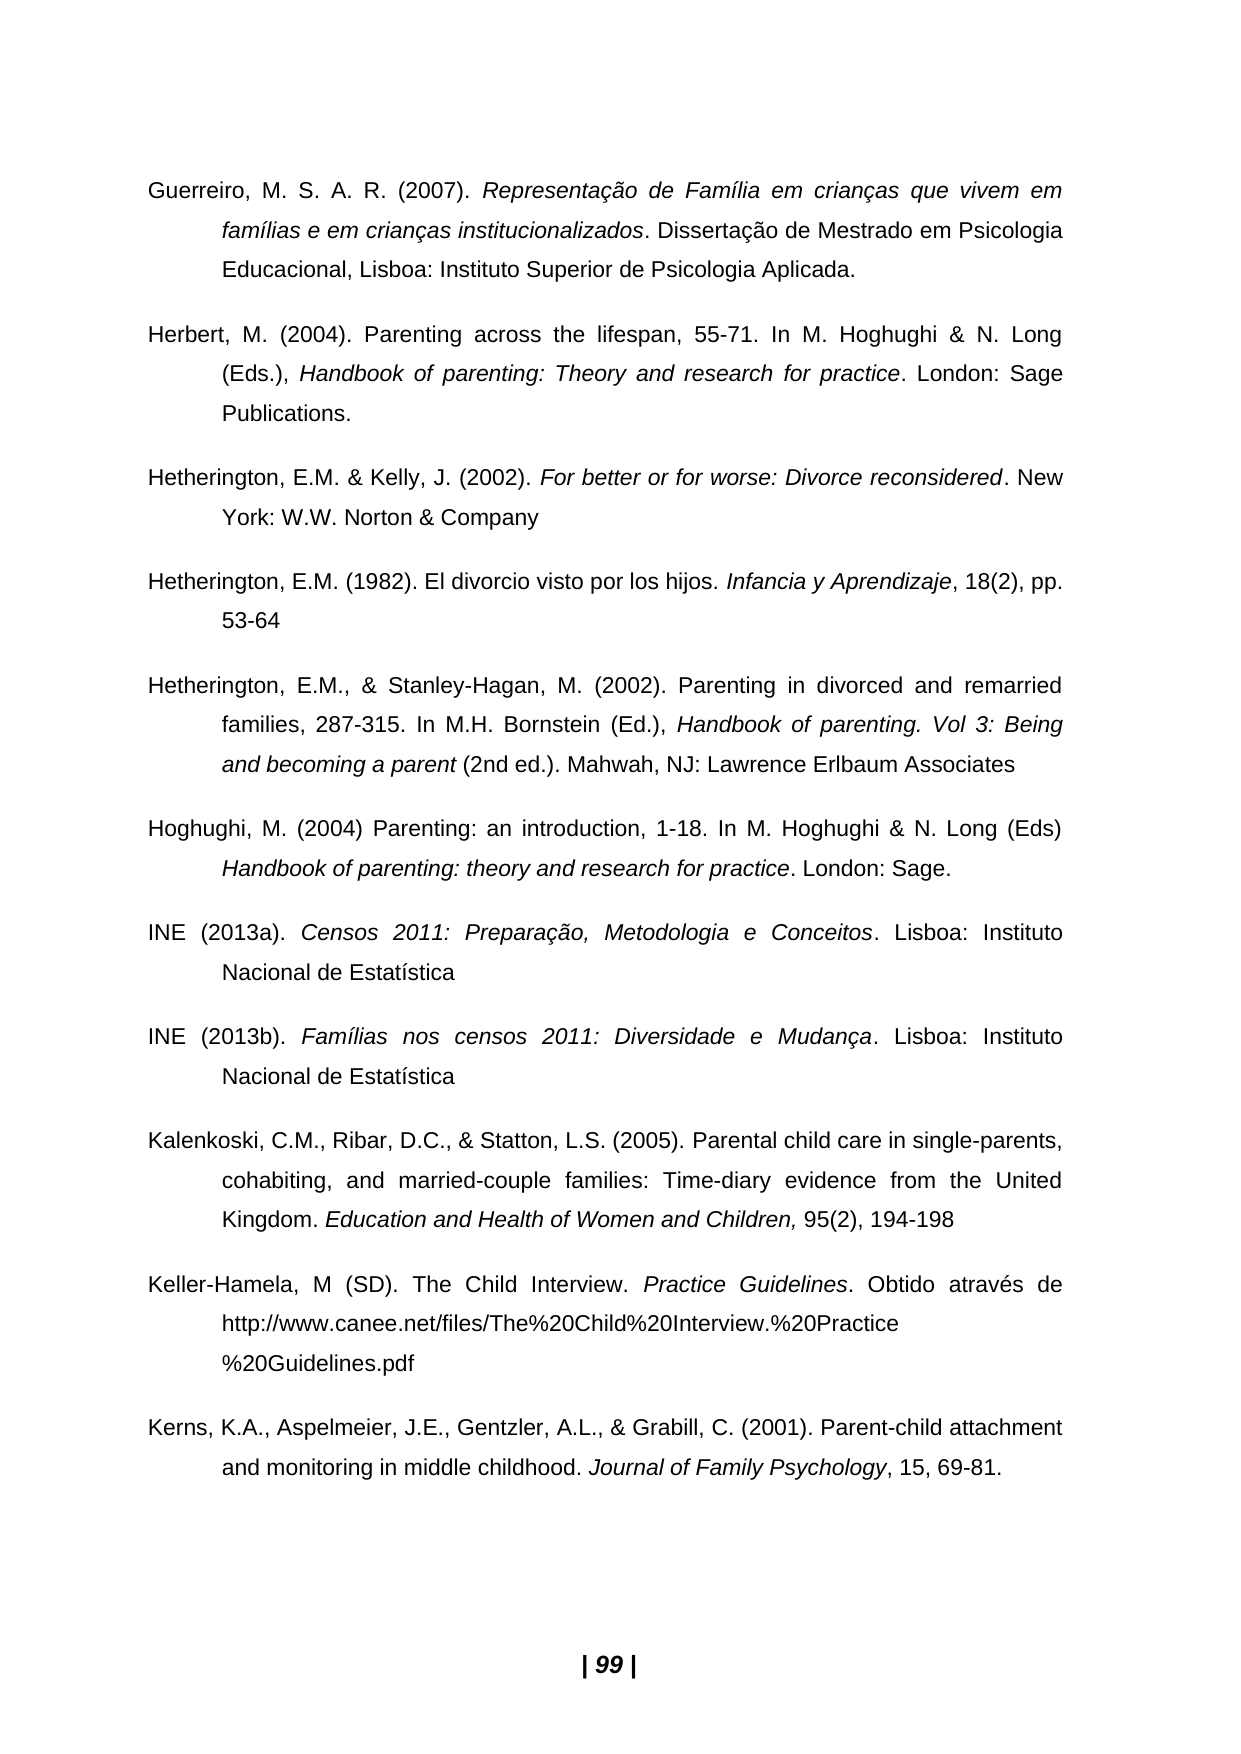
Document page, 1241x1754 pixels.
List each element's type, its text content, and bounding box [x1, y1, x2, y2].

text Guerreiro, M. S. A. R. (2007). Representação de Família em crianças que vivem em famílias e em crianças institucionalizados. Dissertação de Mestrado em Psicologia Educacional, Lisboa: Instituto Superior de Psicologia Aplicada. [148, 177, 1063, 282]
text Herbert, M. (2004). Parenting across the lifespan, 55-71. In M. Hoghughi & N. Long (Eds.), Handbook of parenting: Theory and research for practice. London: Sage Publications. [148, 321, 1063, 426]
text INE (2013a). Censos 2011: Preparação, Metodologia e Conceitos. Lisboa: Instituto Nacional de Estatística [148, 919, 1063, 985]
text Keller-Hamela, M (SD). The Child Interview. Practice Guidelines. Obtido através de http://www.canee.net/files/The%20Child%20Interview.%20Practice%20Guidelines.pdf [148, 1271, 1063, 1376]
text Hoghughi, M. (2004) Parenting: an introduction, 1-18. In M. Hoghughi & N. Long (Eds) Handbook of parenting: theory and research for practice. London: Sage. [148, 815, 1063, 881]
text Hetherington, E.M. & Kelly, J. (2002). For better or for worse: Divorce reconsidered. New York: W.W. Norton & Company [148, 464, 1063, 530]
text Hetherington, E.M., & Stanley-Hagan, M. (2002). Parenting in divorced and remarried families, 287-315. In M.H. Bornstein (Ed.), Handbook of parenting. Vol 3: Being and becoming a parent (2nd ed.). Mahwah, NJ: Lawrence Erlbaum Associates [148, 672, 1063, 777]
text INE (2013b). Famílias nos censos 2011: Diversidade e Mudança. Lisboa: Instituto Nacional de Estatística [148, 1023, 1063, 1089]
text Kalenkoski, C.M., Ribar, D.C., & Statton, L.S. (2005). Parental child care in single-parents, cohabiting, and married-couple families: Time-diary evidence from the United Kingdom. Education and Health of Women and Children, 95(2), 194-198 [148, 1127, 1063, 1233]
text Hetherington, E.M. (1982). El divorcio visto por los hijos. Infancia y Aprendizaje, 18(2), pp. 53-64 [148, 568, 1063, 634]
text Kerns, K.A., Aspelmeier, J.E., Gentzler, A.L., & Grabill, C. (2001). Parent-child attachment and monitoring in middle childhood. Journal of Family Psychology, 15, 69-81. [148, 1414, 1063, 1480]
